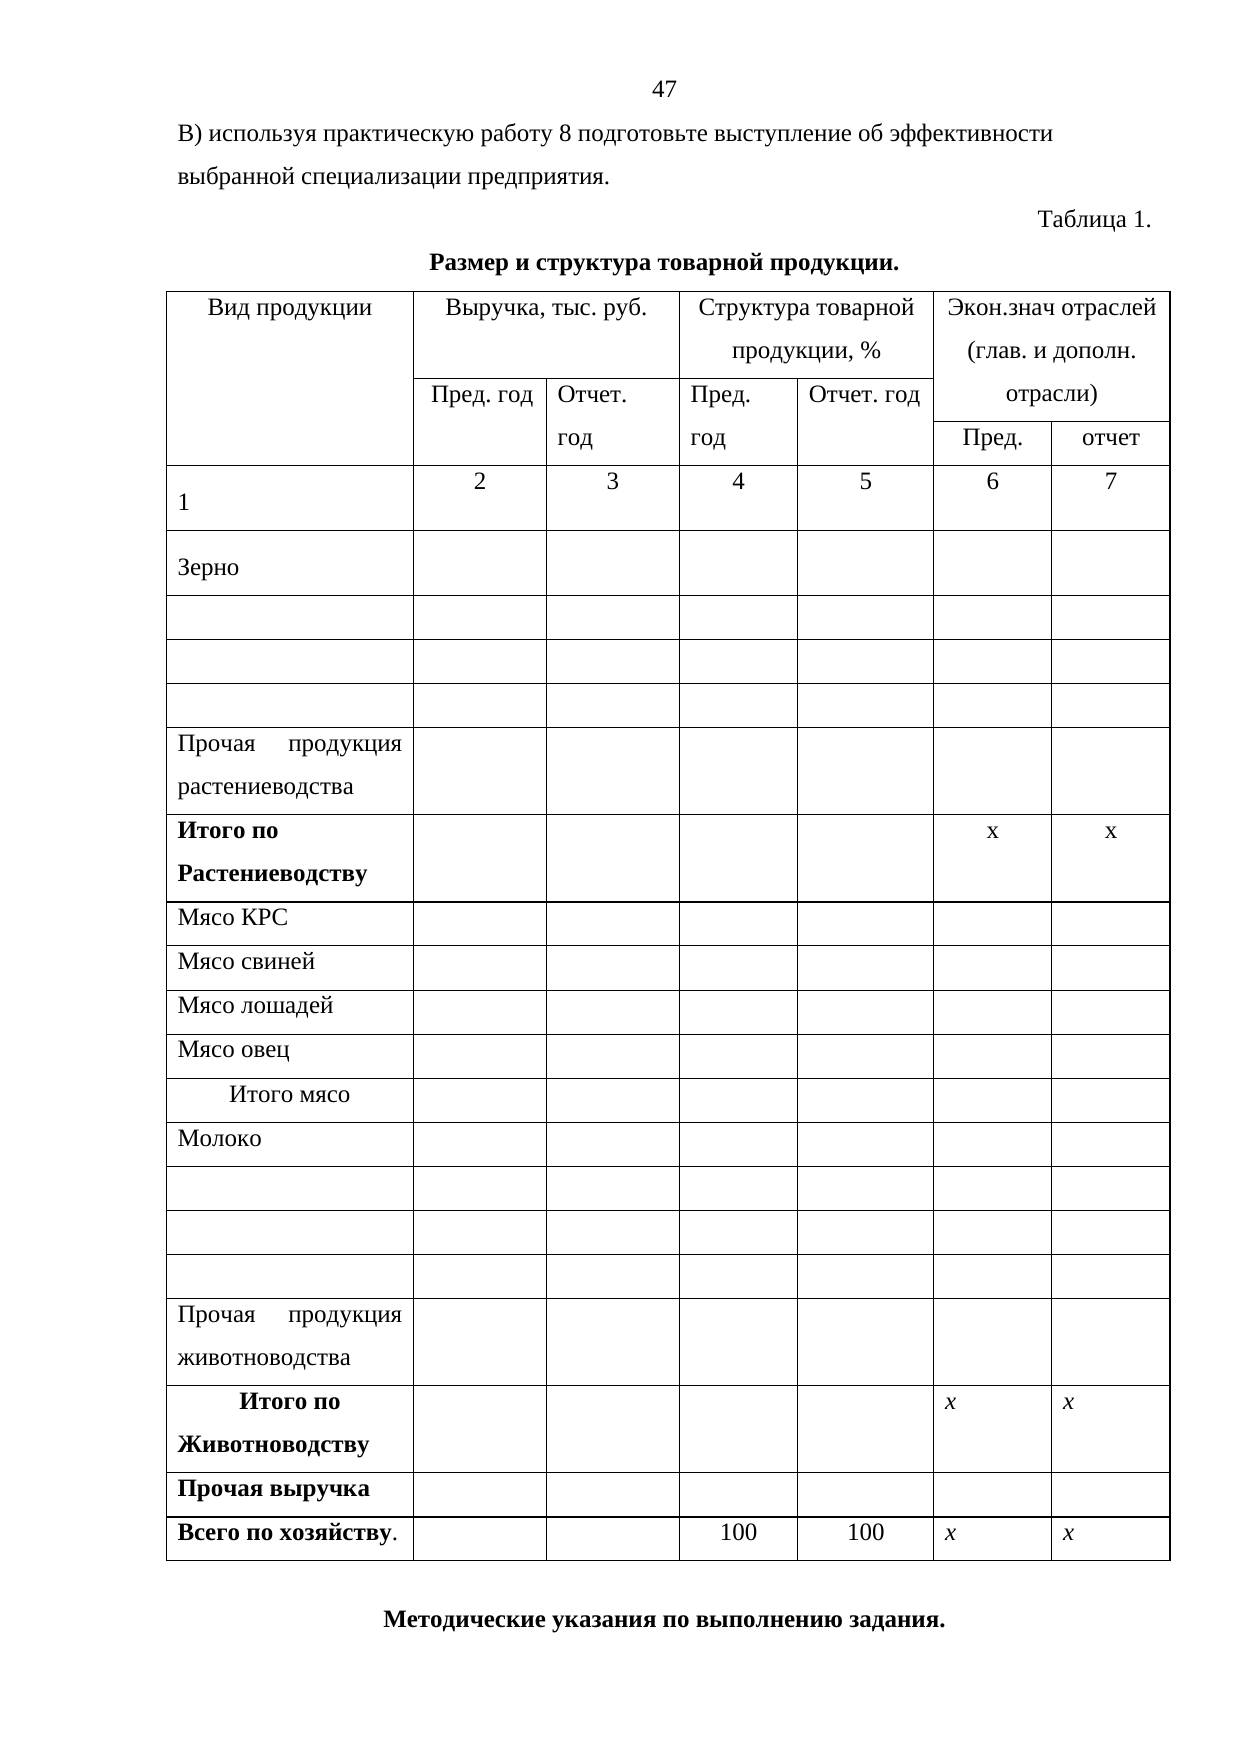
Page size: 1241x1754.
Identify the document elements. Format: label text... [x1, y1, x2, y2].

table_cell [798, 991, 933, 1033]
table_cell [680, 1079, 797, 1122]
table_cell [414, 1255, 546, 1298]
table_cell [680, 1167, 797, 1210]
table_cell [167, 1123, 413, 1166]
table_cell Мясо лошадей [167, 991, 413, 1033]
table_cell Прочая продукция растениеводства [167, 728, 413, 814]
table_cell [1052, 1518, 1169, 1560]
table_cell [798, 684, 933, 727]
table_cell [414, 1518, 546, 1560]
text Методические указания по выполнению задания. [177, 1604, 1152, 1633]
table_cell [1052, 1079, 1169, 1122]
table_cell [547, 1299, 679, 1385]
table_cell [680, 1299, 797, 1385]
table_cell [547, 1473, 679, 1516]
table_cell [547, 531, 679, 595]
table_cell 5 [798, 466, 933, 530]
table_cell Пред. [934, 422, 1051, 465]
table_header Структура товарной продукции, % [680, 292, 933, 378]
table_cell [547, 728, 679, 814]
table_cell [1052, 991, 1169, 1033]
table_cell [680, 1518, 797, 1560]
table_cell Отчет. год [547, 379, 679, 465]
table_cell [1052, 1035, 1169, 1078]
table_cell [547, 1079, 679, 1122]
table_cell [167, 684, 413, 727]
subtitle Размер и структура товарной продукции. [177, 247, 1152, 276]
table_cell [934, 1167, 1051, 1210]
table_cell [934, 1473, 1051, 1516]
table_cell [680, 728, 797, 814]
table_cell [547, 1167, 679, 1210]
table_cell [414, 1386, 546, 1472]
table_cell [934, 684, 1051, 727]
table_cell 6 [934, 466, 1051, 530]
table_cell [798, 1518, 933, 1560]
table_cell [1052, 596, 1169, 639]
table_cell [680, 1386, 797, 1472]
table_cell [414, 531, 546, 595]
table_cell [934, 640, 1051, 683]
table_cell Итого по Растениеводству [167, 815, 413, 901]
table_cell [934, 728, 1051, 814]
table_header Выручка, тыс. руб. [414, 292, 679, 378]
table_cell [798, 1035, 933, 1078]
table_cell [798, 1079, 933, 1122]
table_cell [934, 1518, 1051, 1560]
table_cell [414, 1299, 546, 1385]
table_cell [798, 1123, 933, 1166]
text Таблица 1. [177, 204, 1152, 233]
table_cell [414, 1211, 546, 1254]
table_cell [798, 903, 933, 945]
text В) используя практическую работу 8 подготовьте выступление об эффективности выбранной специализации предприятия. [177, 118, 1152, 190]
table_cell [798, 596, 933, 639]
table_cell [414, 684, 546, 727]
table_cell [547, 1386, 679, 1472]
table_cell 7 [1052, 466, 1169, 530]
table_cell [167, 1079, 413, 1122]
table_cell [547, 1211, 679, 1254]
table_cell Мясо свиней [167, 946, 413, 989]
table_header Экон.знач отраслей (глав. и дополн. отрасли) [934, 292, 1169, 421]
table_header Вид продукции [167, 292, 413, 465]
table_cell [414, 903, 546, 945]
table_cell [798, 946, 933, 989]
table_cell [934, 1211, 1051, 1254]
table_cell [798, 728, 933, 814]
table_cell [414, 596, 546, 639]
table_cell [1052, 728, 1169, 814]
table_cell 2 [414, 466, 546, 530]
table_cell Пред. год [414, 379, 546, 465]
table_cell [1052, 640, 1169, 683]
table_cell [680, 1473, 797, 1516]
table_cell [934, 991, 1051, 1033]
table_cell [167, 640, 413, 683]
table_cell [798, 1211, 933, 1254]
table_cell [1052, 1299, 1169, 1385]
table_cell [1052, 903, 1169, 945]
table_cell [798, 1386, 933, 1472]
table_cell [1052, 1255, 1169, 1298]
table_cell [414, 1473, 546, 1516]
table_cell [680, 596, 797, 639]
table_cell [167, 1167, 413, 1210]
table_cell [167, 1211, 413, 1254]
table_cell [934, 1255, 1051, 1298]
table_cell [934, 903, 1051, 945]
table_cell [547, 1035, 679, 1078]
table_cell [547, 640, 679, 683]
table_cell [934, 531, 1051, 595]
table_cell [547, 903, 679, 945]
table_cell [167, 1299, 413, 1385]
table_cell [934, 596, 1051, 639]
table_cell [414, 815, 546, 901]
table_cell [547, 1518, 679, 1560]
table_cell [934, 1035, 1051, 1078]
table_cell [680, 903, 797, 945]
table_cell [680, 815, 797, 901]
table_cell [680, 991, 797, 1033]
table_cell [414, 991, 546, 1033]
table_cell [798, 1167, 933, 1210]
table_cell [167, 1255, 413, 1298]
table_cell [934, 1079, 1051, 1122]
table_cell [547, 596, 679, 639]
table_cell [414, 640, 546, 683]
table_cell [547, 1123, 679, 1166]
table_cell [1052, 684, 1169, 727]
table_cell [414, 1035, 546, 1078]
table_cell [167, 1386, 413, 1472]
table_cell [547, 815, 679, 901]
table_cell [167, 596, 413, 639]
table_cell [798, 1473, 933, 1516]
table_cell [798, 815, 933, 901]
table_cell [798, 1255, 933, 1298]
table_cell [1052, 946, 1169, 989]
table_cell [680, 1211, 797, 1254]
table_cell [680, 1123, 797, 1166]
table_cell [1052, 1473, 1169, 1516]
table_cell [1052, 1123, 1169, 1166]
table_cell х [934, 815, 1051, 901]
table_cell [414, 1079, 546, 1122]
table_cell [680, 946, 797, 989]
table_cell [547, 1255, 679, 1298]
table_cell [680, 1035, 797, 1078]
table_cell Мясо КРС [167, 903, 413, 945]
table_cell [934, 946, 1051, 989]
table_cell [547, 684, 679, 727]
table_cell [798, 640, 933, 683]
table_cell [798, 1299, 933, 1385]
table_cell [798, 531, 933, 595]
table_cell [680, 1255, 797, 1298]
table_cell х [1052, 815, 1169, 901]
table_cell Зерно [167, 531, 413, 595]
table_cell [680, 640, 797, 683]
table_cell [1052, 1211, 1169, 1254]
table_cell Пред. год [680, 379, 797, 465]
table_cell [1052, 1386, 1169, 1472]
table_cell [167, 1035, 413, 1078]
table_cell Отчет. год [798, 379, 933, 465]
table_cell [680, 684, 797, 727]
table_cell [1052, 531, 1169, 595]
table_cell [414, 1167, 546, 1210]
table_cell 4 [680, 466, 797, 530]
table_cell 1 [167, 466, 413, 530]
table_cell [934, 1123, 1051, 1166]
table_cell 3 [547, 466, 679, 530]
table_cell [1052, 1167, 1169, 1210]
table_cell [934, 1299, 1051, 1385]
table_cell [414, 728, 546, 814]
table_cell [547, 946, 679, 989]
table_cell [680, 531, 797, 595]
table_cell отчет [1052, 422, 1169, 465]
table_cell [414, 946, 546, 989]
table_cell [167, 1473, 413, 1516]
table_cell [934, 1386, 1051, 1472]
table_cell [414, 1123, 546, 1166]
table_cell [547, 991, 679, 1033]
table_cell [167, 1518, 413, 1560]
